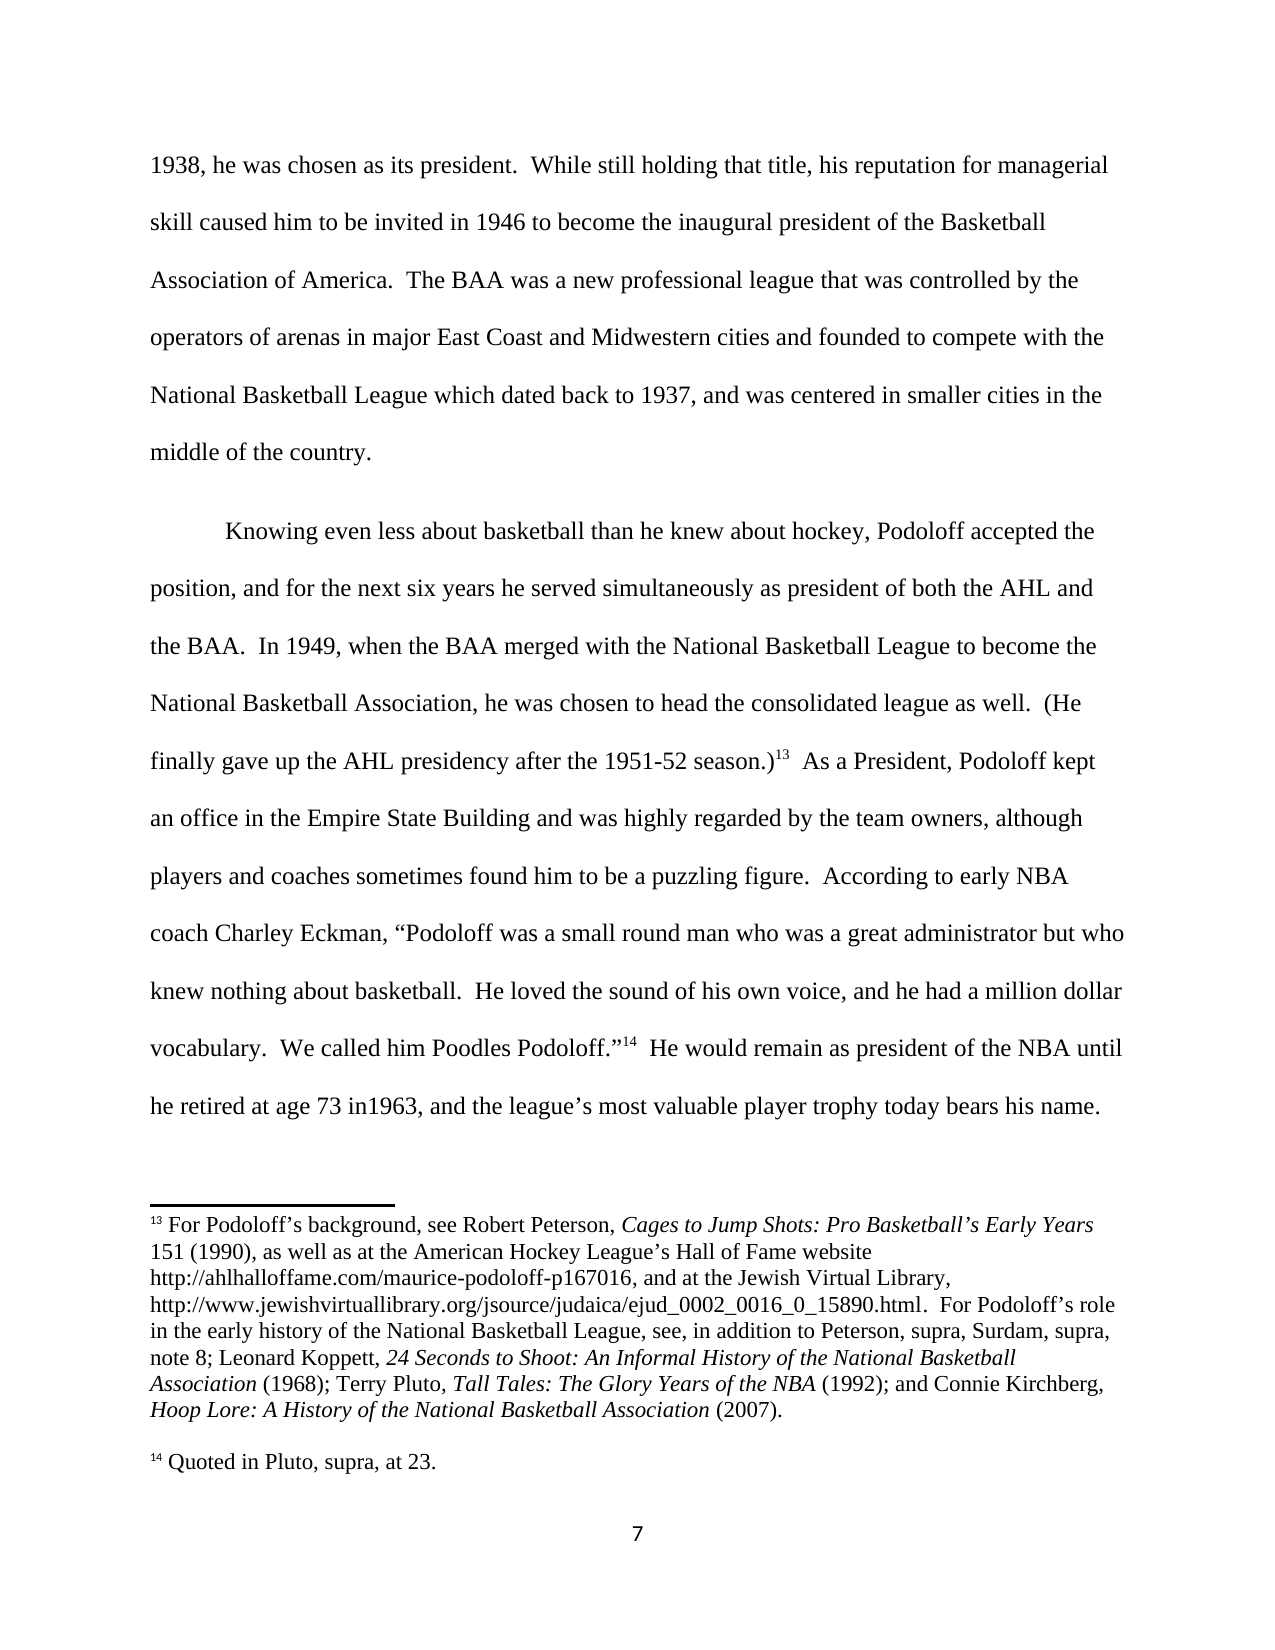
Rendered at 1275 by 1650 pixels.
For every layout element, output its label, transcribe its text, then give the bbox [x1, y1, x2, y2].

text Knowing even less about basketball than he knew about hockey, Podoloff accepted the position, and for the next six years he served simultaneously as president of both the AHL and the BAA. In 1949, when the BAA merged with the National Basketball League to become the National Basketball Association, he was chosen to head the consolidated league as well. (He finally gave up the AHL presidency after the 1951-52 season.) As a President, Podoloff kept an office in the Empire State Building and was highly regarded by the team owners, although players and coaches sometimes found him to be a puzzling figure. According to early NBA coach Charley Eckman, “Podoloff was a small round man who was a great administrator but who knew nothing about basketball. He loved the sound of his own voice, and he had a million dollar vocabulary. We called him Poodles Podoloff.” He would remain as president of the NBA until he retired at age 73 in1963, and the league’s most valuable player trophy today bears his name. [150, 516, 1125, 1119]
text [150, 150, 1125, 466]
